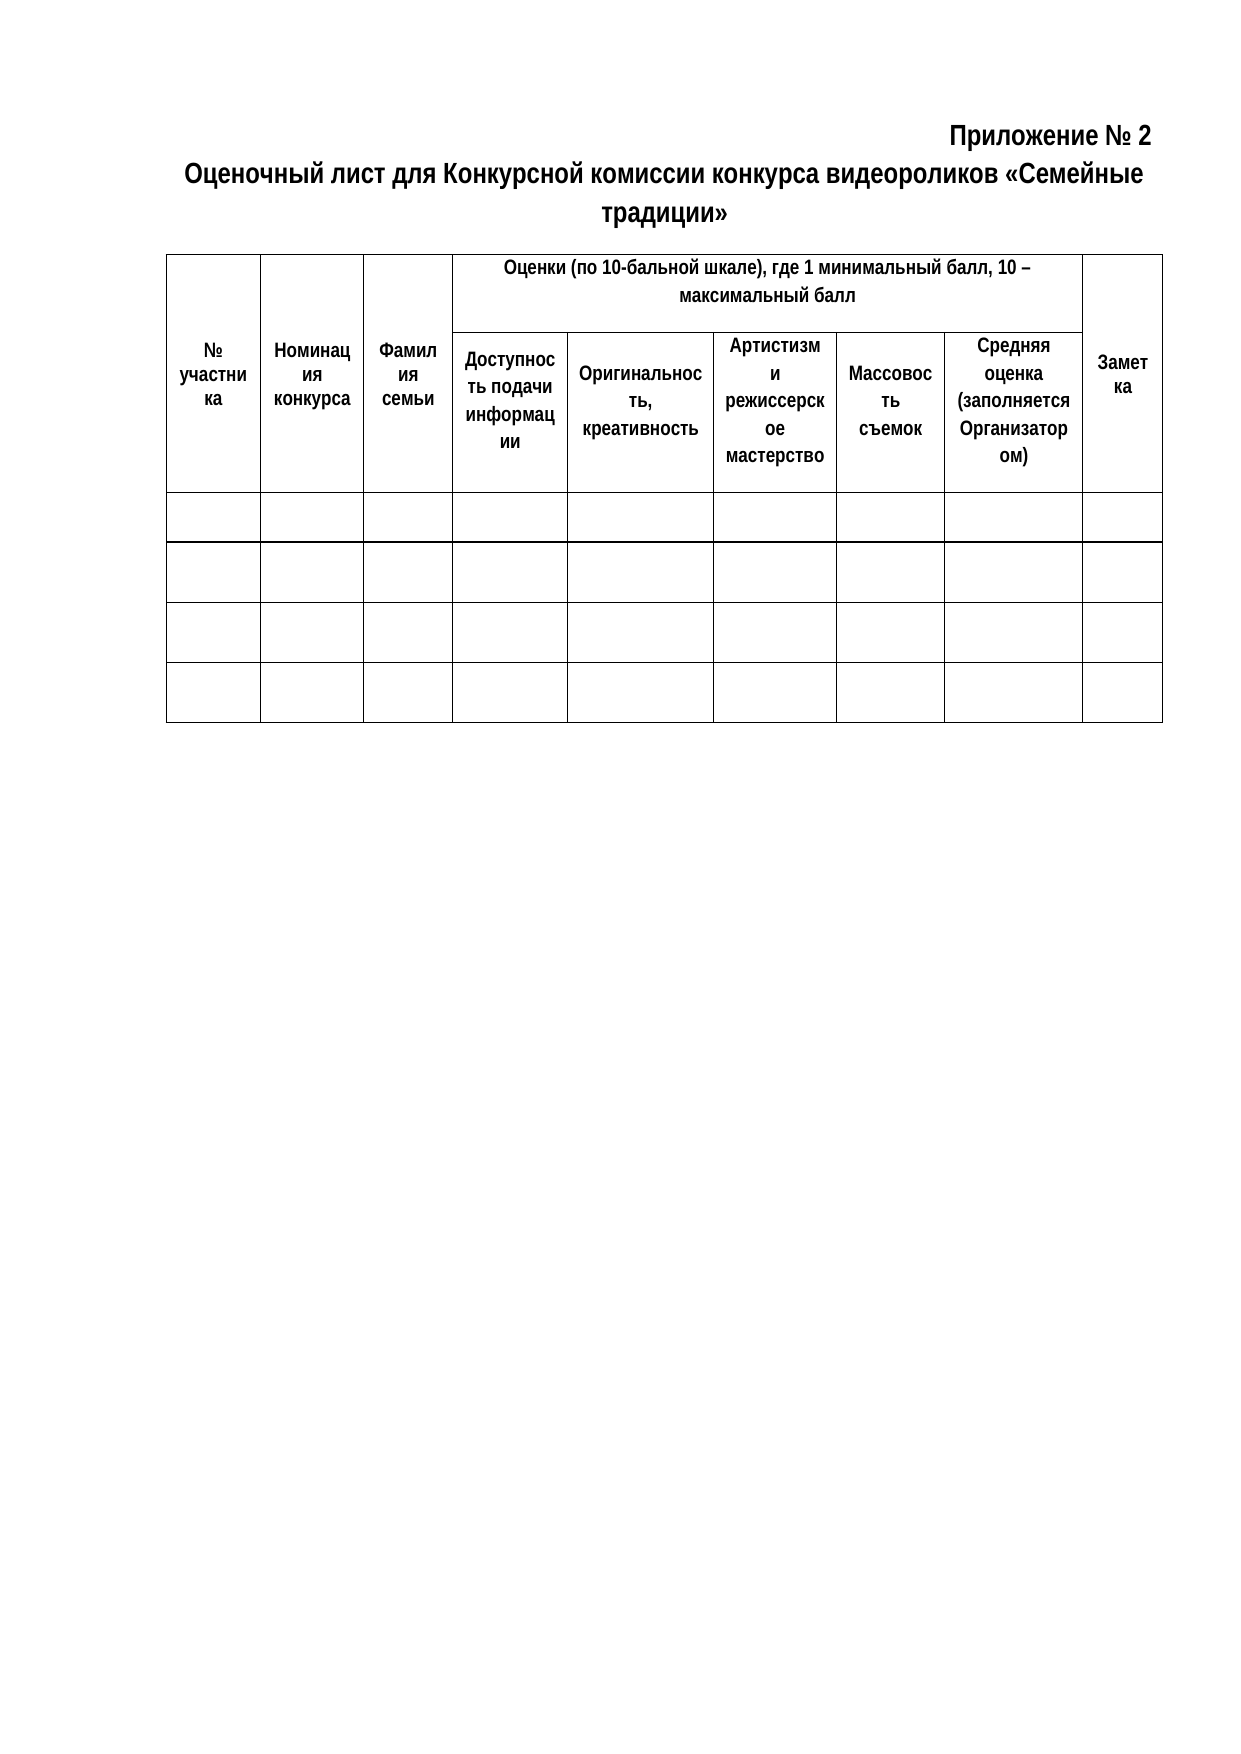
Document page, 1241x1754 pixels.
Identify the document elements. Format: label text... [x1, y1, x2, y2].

table_cell [945, 493, 1082, 541]
table_cell [837, 663, 944, 722]
table_cell [1083, 543, 1162, 602]
table_cell [453, 543, 567, 602]
table_cell [261, 603, 363, 662]
table_cell Массовость съемок [837, 333, 944, 492]
table_header Номинация конкурса [261, 255, 363, 492]
table_cell [364, 603, 452, 662]
table_cell Доступность подачи информации [453, 333, 567, 492]
table_cell [364, 543, 452, 602]
table_cell [714, 543, 836, 602]
table_cell [453, 493, 567, 541]
table_cell [568, 543, 713, 602]
text Приложение № 2 [177, 118, 1152, 152]
table_cell [453, 603, 567, 662]
table_cell [364, 663, 452, 722]
table_cell [945, 603, 1082, 662]
table_cell [167, 663, 260, 722]
table_cell [167, 543, 260, 602]
table_cell [1083, 493, 1162, 541]
table_cell [837, 543, 944, 602]
text Оценочный лист для Конкурсной комиссии конкурса видеороликов «Семейные традиции» [177, 157, 1152, 228]
table_cell [837, 493, 944, 541]
table_cell [837, 603, 944, 662]
table_header Заметка [1083, 255, 1162, 492]
table_cell Средняя оценка (заполняется Организатором) [945, 333, 1082, 492]
table_header Оценки (по 10-бальной шкале), где 1 минимальный балл, 10 – максимальный балл [453, 255, 1082, 332]
table_cell [568, 603, 713, 662]
table_cell [714, 493, 836, 541]
table_cell [167, 493, 260, 541]
table_cell [261, 543, 363, 602]
table_cell [714, 663, 836, 722]
table_cell Оригинальность, креативность [568, 333, 713, 492]
table_cell [167, 603, 260, 662]
table_cell [364, 493, 452, 541]
table_cell [1083, 603, 1162, 662]
table_header Фамилия семьи [364, 255, 452, 492]
table_cell [945, 663, 1082, 722]
table_cell [261, 493, 363, 541]
table_cell [568, 663, 713, 722]
table_cell [1083, 663, 1162, 722]
table_cell [453, 663, 567, 722]
table_cell [261, 663, 363, 722]
table_header № участника [167, 255, 260, 492]
table_cell [568, 493, 713, 541]
table_cell Артистизм и режиссерское мастерство [714, 333, 836, 492]
table_cell [945, 543, 1082, 602]
table_cell [714, 603, 836, 662]
